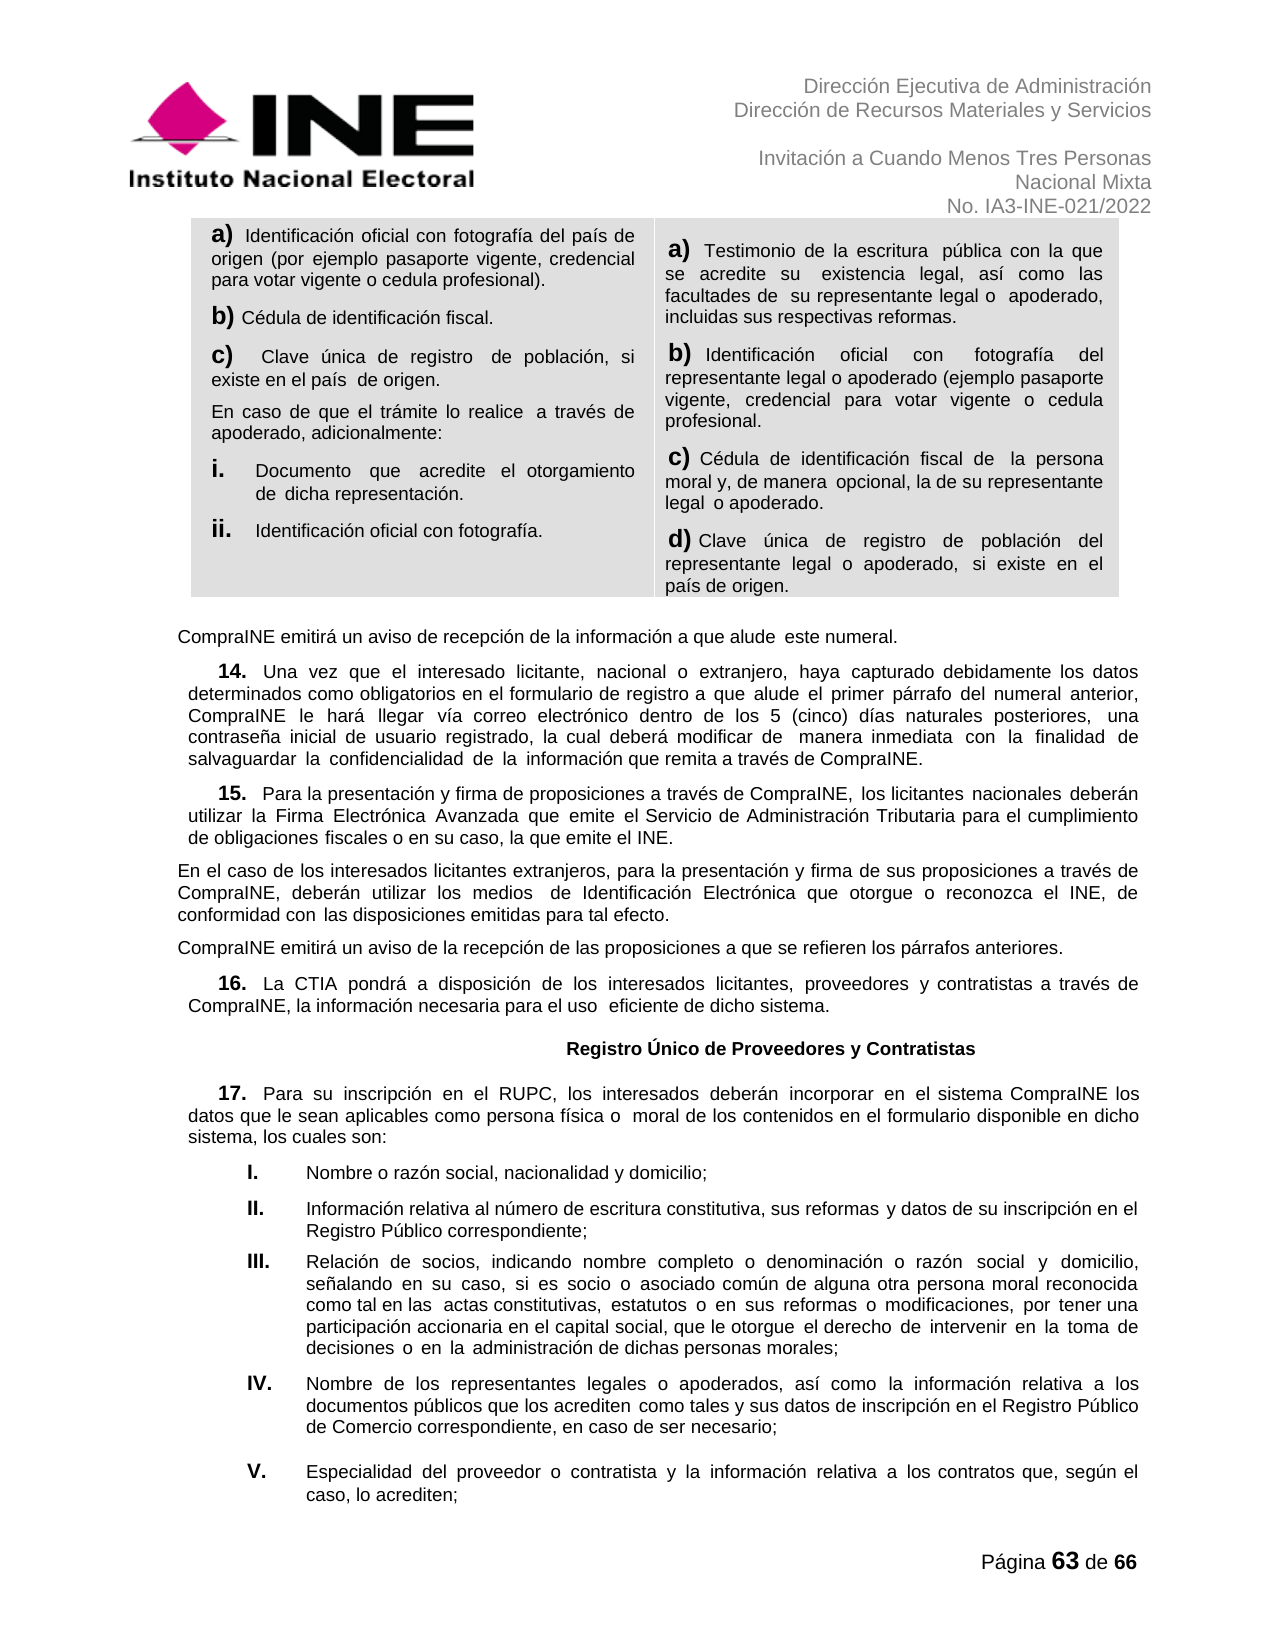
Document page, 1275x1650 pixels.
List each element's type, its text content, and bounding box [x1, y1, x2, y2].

list La CTIA pondrá a disposición de los interesados licitantes, proveedores y contratistas a través de CompraINE, la información necesaria para el uso eficiente de dicho sistema. [188, 971, 1139, 1016]
list Información relativa al número de escritura constitutiva, sus reformas y datos de su inscripción en el Registro Público correspondiente; [247, 1196, 1139, 1241]
picture [129, 82, 474, 187]
text CompraINE emitirá un aviso de la recepción de las proposiciones a que se refieren los párrafos anteriores. [177, 937, 1139, 958]
list Para su inscripción en el RUPC, los interesados deberán incorporar en el sistema CompraINE los datos que le sean aplicables como persona física o moral de los contenidos en el formulario disponible en dicho sistema, los cuales son: [188, 1081, 1139, 1148]
list Una vez que el interesado licitante, nacional o extranjero, haya capturado debidamente los datos determinados como obligatorios en el formulario de registro a que alude el primer párrafo del numeral anterior, CompraINE le hará llegar vía correo electrónico dentro de los 5 (cinco) días naturales posteriores, una contraseña inicial de usuario registrado, la cual deberá modificar de manera inmediata con la finalidad de salvaguardar la confidencialidad de la información que remita a través de CompraINE. [188, 659, 1139, 769]
list Relación de socios, indicando nombre completo o denominación o razón social y domicilio, señalando en su caso, si es socio o asociado común de alguna otra persona moral reconocida como tal en las actas constitutivas, estatutos o en sus reformas o modificaciones, por tener una participación accionaria en el capital social, que le otorgue el derecho de intervenir en la toma de decisiones o en la administración de dichas personas morales; [247, 1248, 1139, 1359]
list Nombre o razón social, nacionalidad y domicilio; [247, 1160, 1152, 1184]
text CompraINE emitirá un aviso de recepción de la información a que alude este numeral. [177, 626, 1138, 647]
list Nombre de los representantes legales o apoderados, así como la información relativa a los documentos públicos que los acrediten como tales y sus datos de inscripción en el Registro Público de Comercio correspondiente, en caso de ser necesario; [247, 1371, 1139, 1438]
subtitle Registro Único de Proveedores y Contratistas [390, 1038, 1152, 1059]
text En el caso de los interesados licitantes extranjeros, para la presentación y firma de sus proposiciones a través de CompraINE, deberán utilizar los medios de Identificación Electrónica que otorgue o reconozca el INE, de conformidad con las disposiciones emitidas para tal efecto. [177, 860, 1139, 925]
list Especialidad del proveedor o contratista y la información relativa a los contratos que, según el caso, lo acrediten; [247, 1459, 1139, 1505]
list Para la presentación y firma de proposiciones a través de CompraINE, los licitantes nacionales deberán utilizar la Firma Electrónica Avanzada que emite el Servicio de Administración Tributaria para el cumplimiento de obligaciones fiscales o en su caso, la que emite el INE. [188, 781, 1139, 848]
table_cell Testimonio de la escritura pública con la que se acredite su existencia legal, así como las facultades de su representante legal o apoderado, incluidas sus respectivas reformas. Identificación oficial con fotografía del representante legal o apoderado (ejemplo pasaporte vigente, credencial para votar vigente o cedula profesional. Cédula de identificación fiscal de la persona moral y, de manera opcional, la de su representante legal o apoderado. Clave única de registro de población del representante legal o apoderado, si existe en el país de origen. [655, 218, 1119, 597]
table_cell Identificación oficial con fotografía del país de origen (por ejemplo pasaporte vigente, credencial para votar vigente o cedula profesional). Cédula de identificación fiscal. Clave única de registro de población, si existe en el país de origen. En caso de que el trámite lo realice a través de apoderado, adicionalmente: Documento que acredite el otorgamiento de dicha representación. Identificación oficial con fotografía. [191, 218, 654, 597]
